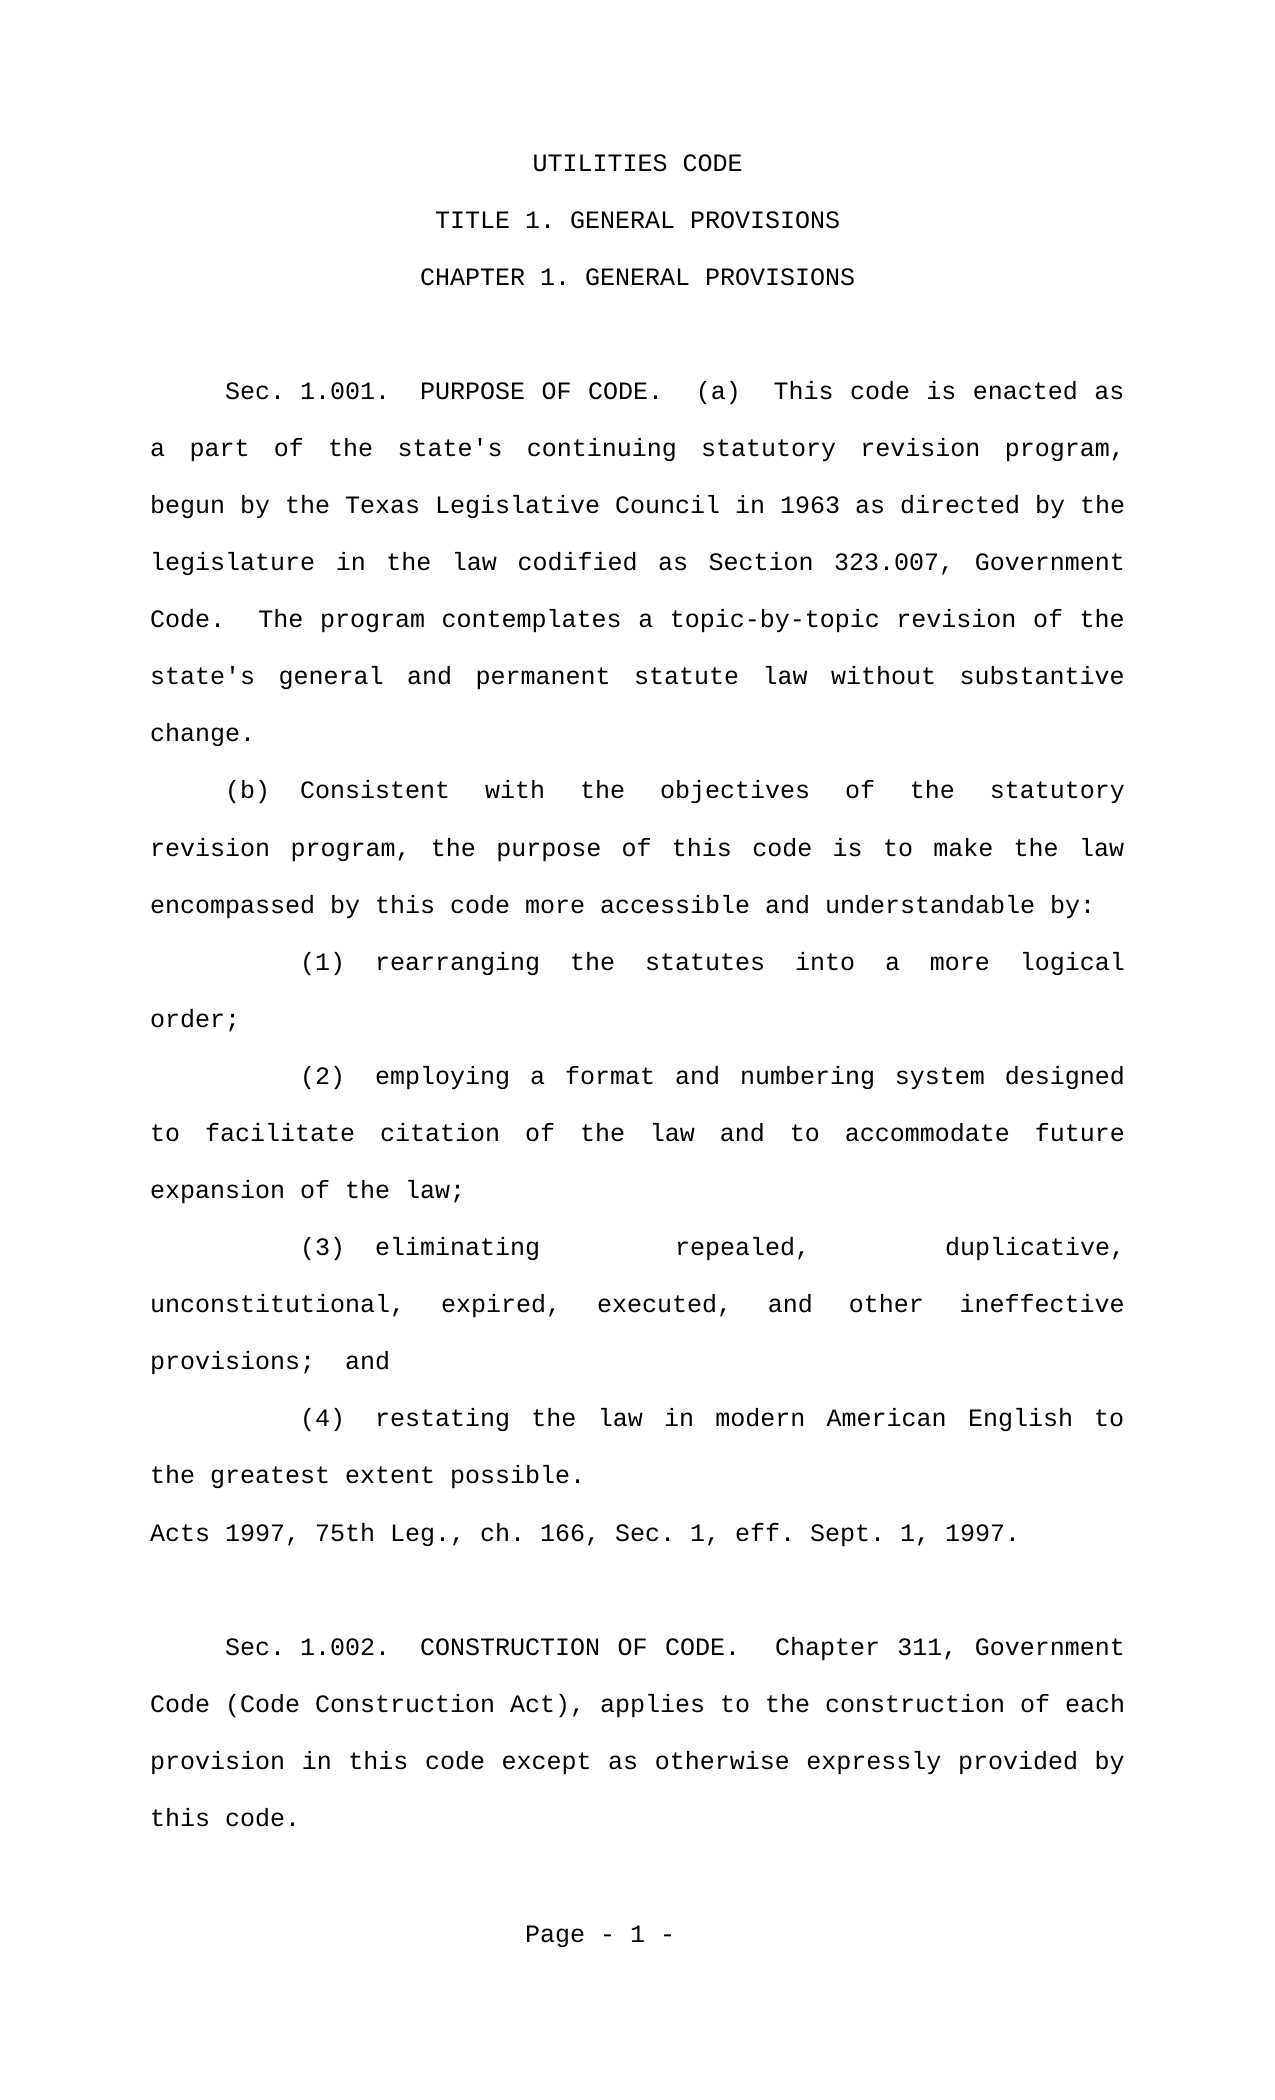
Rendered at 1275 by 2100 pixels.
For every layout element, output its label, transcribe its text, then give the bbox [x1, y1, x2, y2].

text Acts 1997, 75th Leg., ch. 166, Sec. 1, eff. Sept. 1, 1997. [150, 1520, 1125, 1548]
text (4) restating the law in modern American English to the greatest extent possible. [150, 1406, 1125, 1491]
text Sec. 1.001. PURPOSE OF CODE. (a) This code is enacted as a part of the state's continuing statutory revision program, begun by the Texas Legislative Council in 1963 as directed by the legislature in the law codified as Section 323.007, Government Code. The program contemplates a topic-by-topic revision of the state's general and permanent statute law without substantive change. [150, 378, 1125, 749]
text (2) employing a format and numbering system designed to facilitate citation of the law and to accommodate future expansion of the law; [150, 1063, 1125, 1206]
text TITLE 1. GENERAL PROVISIONS [150, 207, 1125, 236]
text CHAPTER 1. GENERAL PROVISIONS [150, 264, 1125, 293]
text (1) rearranging the statutes into a more logical order; [150, 949, 1125, 1035]
text (3) eliminating repealed, duplicative, unconstitutional, expired, executed, and other ineffective provisions; and [150, 1234, 1125, 1377]
text UTILITIES CODE [150, 150, 1125, 178]
text (b) Consistent with the objectives of the statutory revision program, the purpose of this code is to make the law encompassed by this code more accessible and understandable by: [150, 778, 1125, 921]
text Sec. 1.002. CONSTRUCTION OF CODE. Chapter 311, Government Code (Code Construction Act), applies to the construction of each provision in this code except as otherwise expressly provided by this code. [150, 1634, 1125, 1834]
